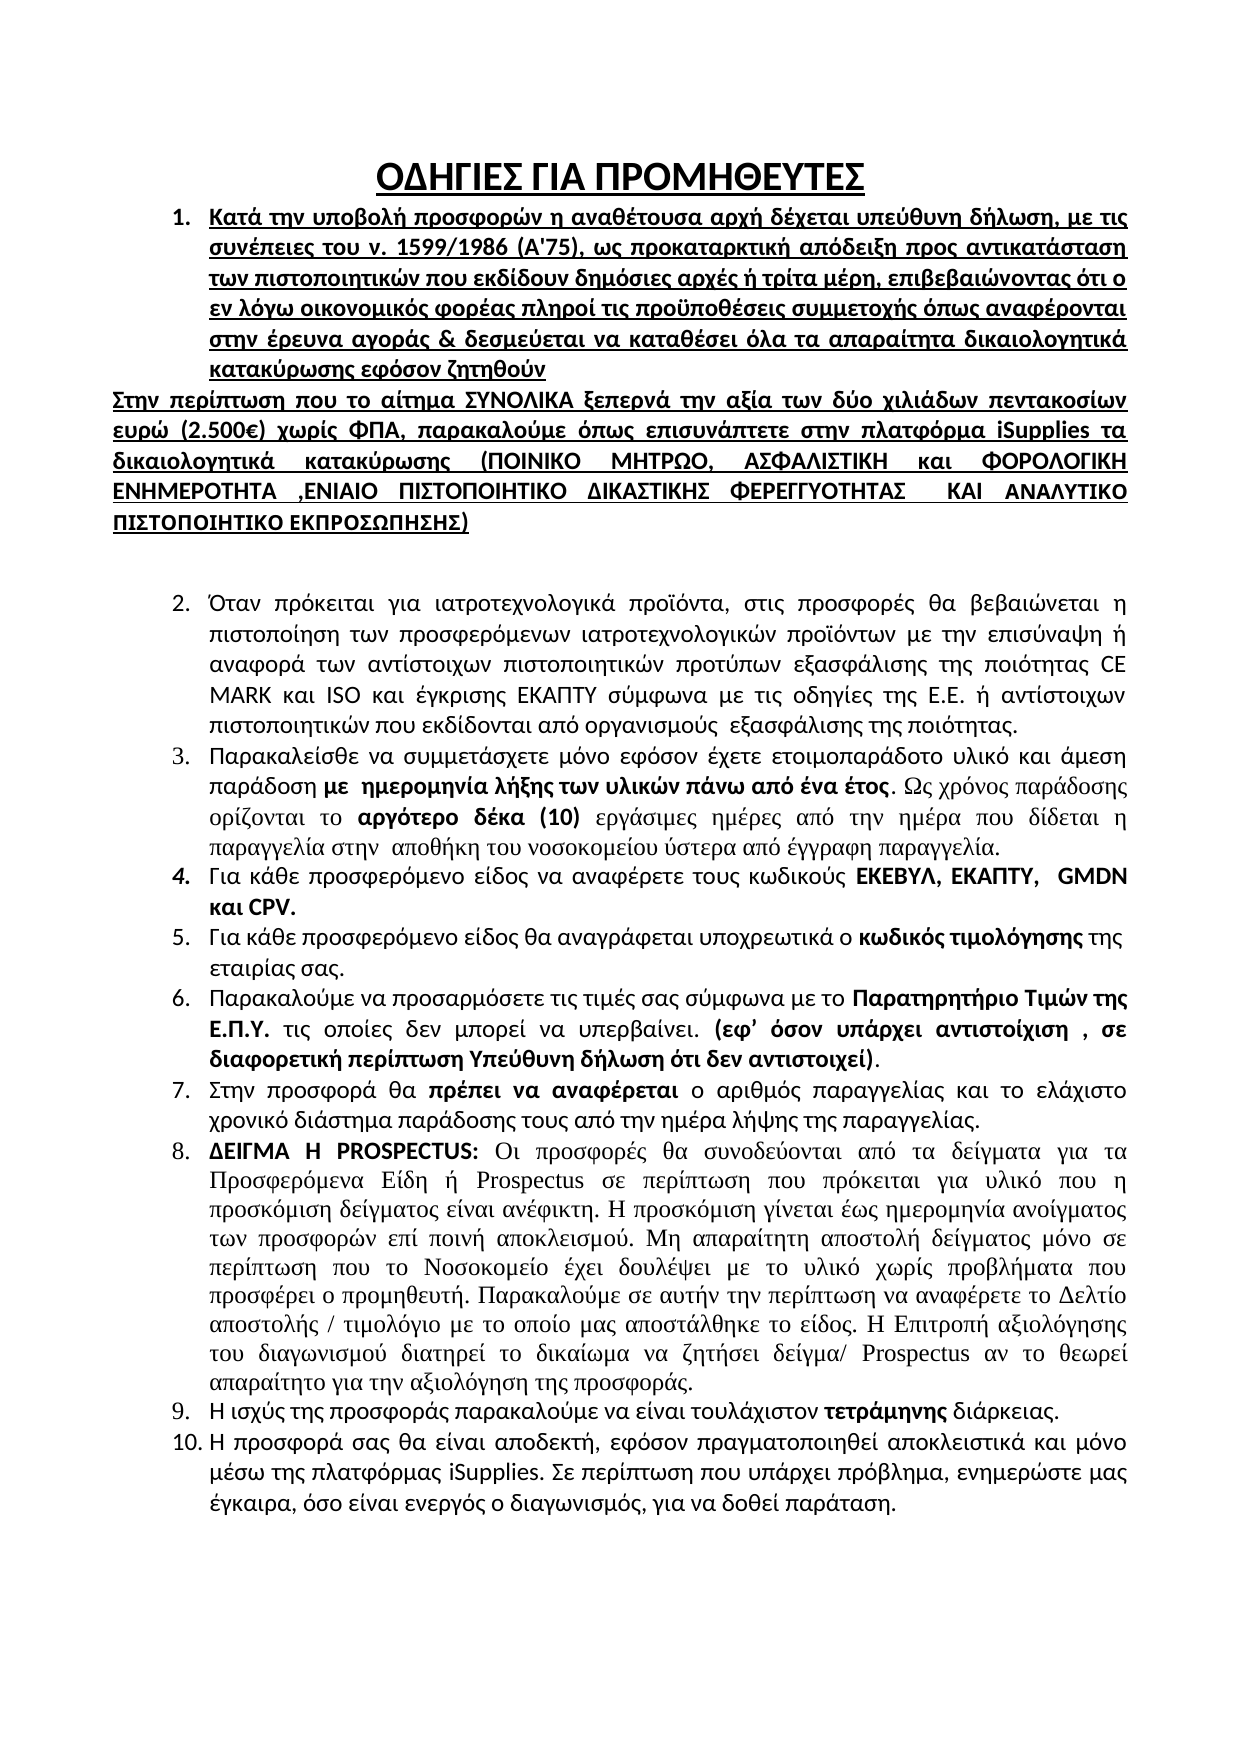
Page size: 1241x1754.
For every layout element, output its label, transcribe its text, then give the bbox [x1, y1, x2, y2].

text Στην περίπτωση που το αίτημα ΣΥΝΟΛΙΚΑ ξεπερνά την αξία των δύο χιλιάδων πεντακοσίων ευρώ (2.500€) χωρίς ΦΠΑ, παρακαλούμε όπως επισυνάπτετε στην πλατφόρμα iSupplies τα δικαιολογητικά κατακύρωσης (ΠΟΙΝΙΚΟ ΜΗΤΡΩΟ, ΑΣΦΑΛΙΣΤΙΚΗ και ΦΟΡΟΛΟΓΙΚΗ ΕΝΗΜΕΡΟΤΗΤΑ ,ΕΝΙΑΙΟ ΠΙΣΤΟΠΟΙΗΤΙΚΟ ΔΙΚΑΣΤΙΚΗΣ ΦΕΡΕΓΓΥΟΤΗΤΑΣ ΚΑΙ ΑΝΑΛΥΤΙΚΟ ΠΙΣΤΟΠΟΙΗΤΙΚΟ ΕΚΠΡΟΣΩΠΗΣΗΣ) [112, 472, 1128, 502]
list Παρακαλούμε να προσαρμόσετε τις τιμές σας σύμφωνα με το Παρατηρητήριο Τιμών της Ε.Π.Υ. τις οποίες δεν μπορεί να υπερβαίνει. (εφ’ όσον υπάρχει αντιστοίχιση , σε διαφορετική περίπτωση Υπεύθυνη δήλωση ότι δεν αντιστοιχεί). [172, 982, 1128, 1074]
list Παρακαλείσθε να συμμετάσχετε μόνο εφόσον έχετε ετοιμοπαράδοτο υλικό και άμεση παράδοση με ημερομηνία λήξης των υλικών πάνω από ένα έτος. Ως χρόνος παράδοσης ορίζονται το αργότερο δέκα (10) εργάσιμες ημέρες από την ημέρα που δίδεται η παραγγελία στην αποθήκη του νοσοκομείου ύστερα από έγγραφη παραγγελία. [172, 740, 1128, 860]
text ΟΔΗΓΙΕΣ ΓΙΑ ΠΡΟΜΗΘΕΥΤΕΣ [112, 150, 1128, 201]
text Στην περίπτωση που το αίτημα ΣΥΝΟΛΙΚΑ ξεπερνά την αξία των δύο χιλιάδων πεντακοσίων ευρώ (2.500€) χωρίς ΦΠΑ, παρακαλούμε όπως επισυνάπτετε στην πλατφόρμα iSupplies τα δικαιολογητικά κατακύρωσης (ΠΟΙΝΙΚΟ ΜΗΤΡΩΟ, ΑΣΦΑΛΙΣΤΙΚΗ και ΦΟΡΟΛΟΓΙΚΗ ΕΝΗΜΕΡΟΤΗΤΑ ,ΕΝΙΑΙΟ ΠΙΣΤΟΠΟΙΗΤΙΚΟ ΔΙΚΑΣΤΙΚΗΣ ΦΕΡΕΓΓΥΟΤΗΤΑΣ ΚΑΙ ΑΝΑΛΥΤΙΚΟ ΠΙΣΤΟΠΟΙΗΤΙΚΟ ΕΚΠΡΟΣΩΠΗΣΗΣ) [112, 384, 1128, 410]
list ΔΕΙΓΜΑ Ή PROSPECTUS: Οι προσφορές θα συνοδεύονται από τα δείγματα για τα Προσφερόμενα Είδη ή Prospectus σε περίπτωση που πρόκειται για υλικό που η προσκόμιση δείγματος είναι ανέφικτη. Η προσκόμιση γίνεται έως ημερομηνία ανοίγματος των προσφορών επί ποινή αποκλεισμού. Μη απαραίτητη αποστολή δείγματος μόνο σε περίπτωση που το Νοσοκομείο έχει δουλέψει με το υλικό χωρίς προβλήματα που προσφέρει ο προμηθευτή. Παρακαλούμε σε αυτήν την περίπτωση να αναφέρετε το Δελτίο αποστολής / τιμολόγιο με το οποίο μας αποστάλθηκε το είδος. Η Επιτροπή αξιολόγησης του διαγωνισμού διατηρεί το δικαίωμα να ζητήσει δείγμα/ Prospectus αν το θεωρεί απαραίτητο για την αξιολόγηση της προσφοράς. [172, 1135, 1128, 1396]
list Κατά την υποβολή προσφορών η αναθέτουσα αρχή δέχεται υπεύθυνη δήλωση, με τις συνέπειες του ν. 1599/1986 (Α'75), ως προκαταρκτική απόδειξη προς αντικατάσταση των πιστοποιητικών που εκδίδουν δημόσιες αρχές ή τρίτα μέρη, επιβεβαιώνοντας ότι ο εν λόγω οικονομικός φορέας πληροί τις προϋποθέσεις συμμετοχής όπως αναφέρονται στην έρευνα αγοράς & δεσμεύεται να καταθέσει όλα τα απαραίτητα δικαιολογητικά κατακύρωσης εφόσον ζητηθούν [172, 201, 1128, 384]
list Η προσφορά σας θα είναι αποδεκτή, εφόσον πραγματοποιηθεί αποκλειστικά και μόνο μέσω της πλατφόρμας iSupplies. Σε περίπτωση που υπάρχει πρόβλημα, ενημερώστε μας έγκαιρα, όσο είναι ενεργός ο διαγωνισμός, για να δοθεί παράταση. [172, 1426, 1128, 1518]
list Για κάθε προσφερόμενο είδος θα αναγράφεται υποχρεωτικά ο κωδικός τιμολόγησης της εταιρίας σας. [172, 921, 1128, 982]
text Στην περίπτωση που το αίτημα ΣΥΝΟΛΙΚΑ ξεπερνά την αξία των δύο χιλιάδων πεντακοσίων ευρώ (2.500€) χωρίς ΦΠΑ, παρακαλούμε όπως επισυνάπτετε στην πλατφόρμα iSupplies τα δικαιολογητικά κατακύρωσης (ΠΟΙΝΙΚΟ ΜΗΤΡΩΟ, ΑΣΦΑΛΙΣΤΙΚΗ και ΦΟΡΟΛΟΓΙΚΗ ΕΝΗΜΕΡΟΤΗΤΑ ,ΕΝΙΑΙΟ ΠΙΣΤΟΠΟΙΗΤΙΚΟ ΔΙΚΑΣΤΙΚΗΣ ΦΕΡΕΓΓΥΟΤΗΤΑΣ ΚΑΙ ΑΝΑΛΥΤΙΚΟ ΠΙΣΤΟΠΟΙΗΤΙΚΟ ΕΚΠΡΟΣΩΠΗΣΗΣ) [112, 441, 1128, 471]
list Όταν πρόκειται για ιατροτεχνολογικά προϊόντα, στις προσφορές θα βεβαιώνεται η πιστοποίηση των προσφερόμενων ιατροτεχνολογικών προϊόντων µε την επισύναψη ή αναφορά των αντίστοιχων πιστοποιητικών προτύπων εξασφάλισης της ποιότητας CE MARK και ISO και έγκρισης ΕΚΑΠΤΥ σύμφωνα µε τις οδηγίες της Ε.Ε. ή αντίστοιχων πιστοποιητικών που εκδίδονται από οργανισμούς εξασφάλισης της ποιότητας. [172, 587, 1128, 740]
list Στην προσφορά θα πρέπει να αναφέρεται ο αριθμός παραγγελίας και το ελάχιστο χρονικό διάστημα παράδοσης τους από την ημέρα λήψης της παραγγελίας. [172, 1074, 1128, 1135]
text Στην περίπτωση που το αίτημα ΣΥΝΟΛΙΚΑ ξεπερνά την αξία των δύο χιλιάδων πεντακοσίων ευρώ (2.500€) χωρίς ΦΠΑ, παρακαλούμε όπως επισυνάπτετε στην πλατφόρμα iSupplies τα δικαιολογητικά κατακύρωσης (ΠΟΙΝΙΚΟ ΜΗΤΡΩΟ, ΑΣΦΑΛΙΣΤΙΚΗ και ΦΟΡΟΛΟΓΙΚΗ ΕΝΗΜΕΡΟΤΗΤΑ ,ΕΝΙΑΙΟ ΠΙΣΤΟΠΟΙΗΤΙΚΟ ΔΙΚΑΣΤΙΚΗΣ ΦΕΡΕΓΓΥΟΤΗΤΑΣ ΚΑΙ ΑΝΑΛΥΤΙΚΟ ΠΙΣΤΟΠΟΙΗΤΙΚΟ ΕΚΠΡΟΣΩΠΗΣΗΣ) [112, 411, 1128, 440]
list Για κάθε προσφερόμενο είδος να αναφέρετε τους κωδικούς ΕΚΕΒΥΛ, ΕΚΑΠΤΥ, GMDN και CPV. [172, 860, 1128, 921]
text Στην περίπτωση που το αίτημα ΣΥΝΟΛΙΚΑ ξεπερνά την αξία των δύο χιλιάδων πεντακοσίων ευρώ (2.500€) χωρίς ΦΠΑ, παρακαλούμε όπως επισυνάπτετε στην πλατφόρμα iSupplies τα δικαιολογητικά κατακύρωσης (ΠΟΙΝΙΚΟ ΜΗΤΡΩΟ, ΑΣΦΑΛΙΣΤΙΚΗ και ΦΟΡΟΛΟΓΙΚΗ ΕΝΗΜΕΡΟΤΗΤΑ ,ΕΝΙΑΙΟ ΠΙΣΤΟΠΟΙΗΤΙΚΟ ΔΙΚΑΣΤΙΚΗΣ ΦΕΡΕΓΓΥΟΤΗΤΑΣ ΚΑΙ ΑΝΑΛΥΤΙΚΟ ΠΙΣΤΟΠΟΙΗΤΙΚΟ ΕΚΠΡΟΣΩΠΗΣΗΣ) [112, 503, 1128, 537]
list Η ισχύς της προσφοράς παρακαλούμε να είναι τουλάχιστον τετράμηνης διάρκειας. [172, 1396, 1128, 1426]
